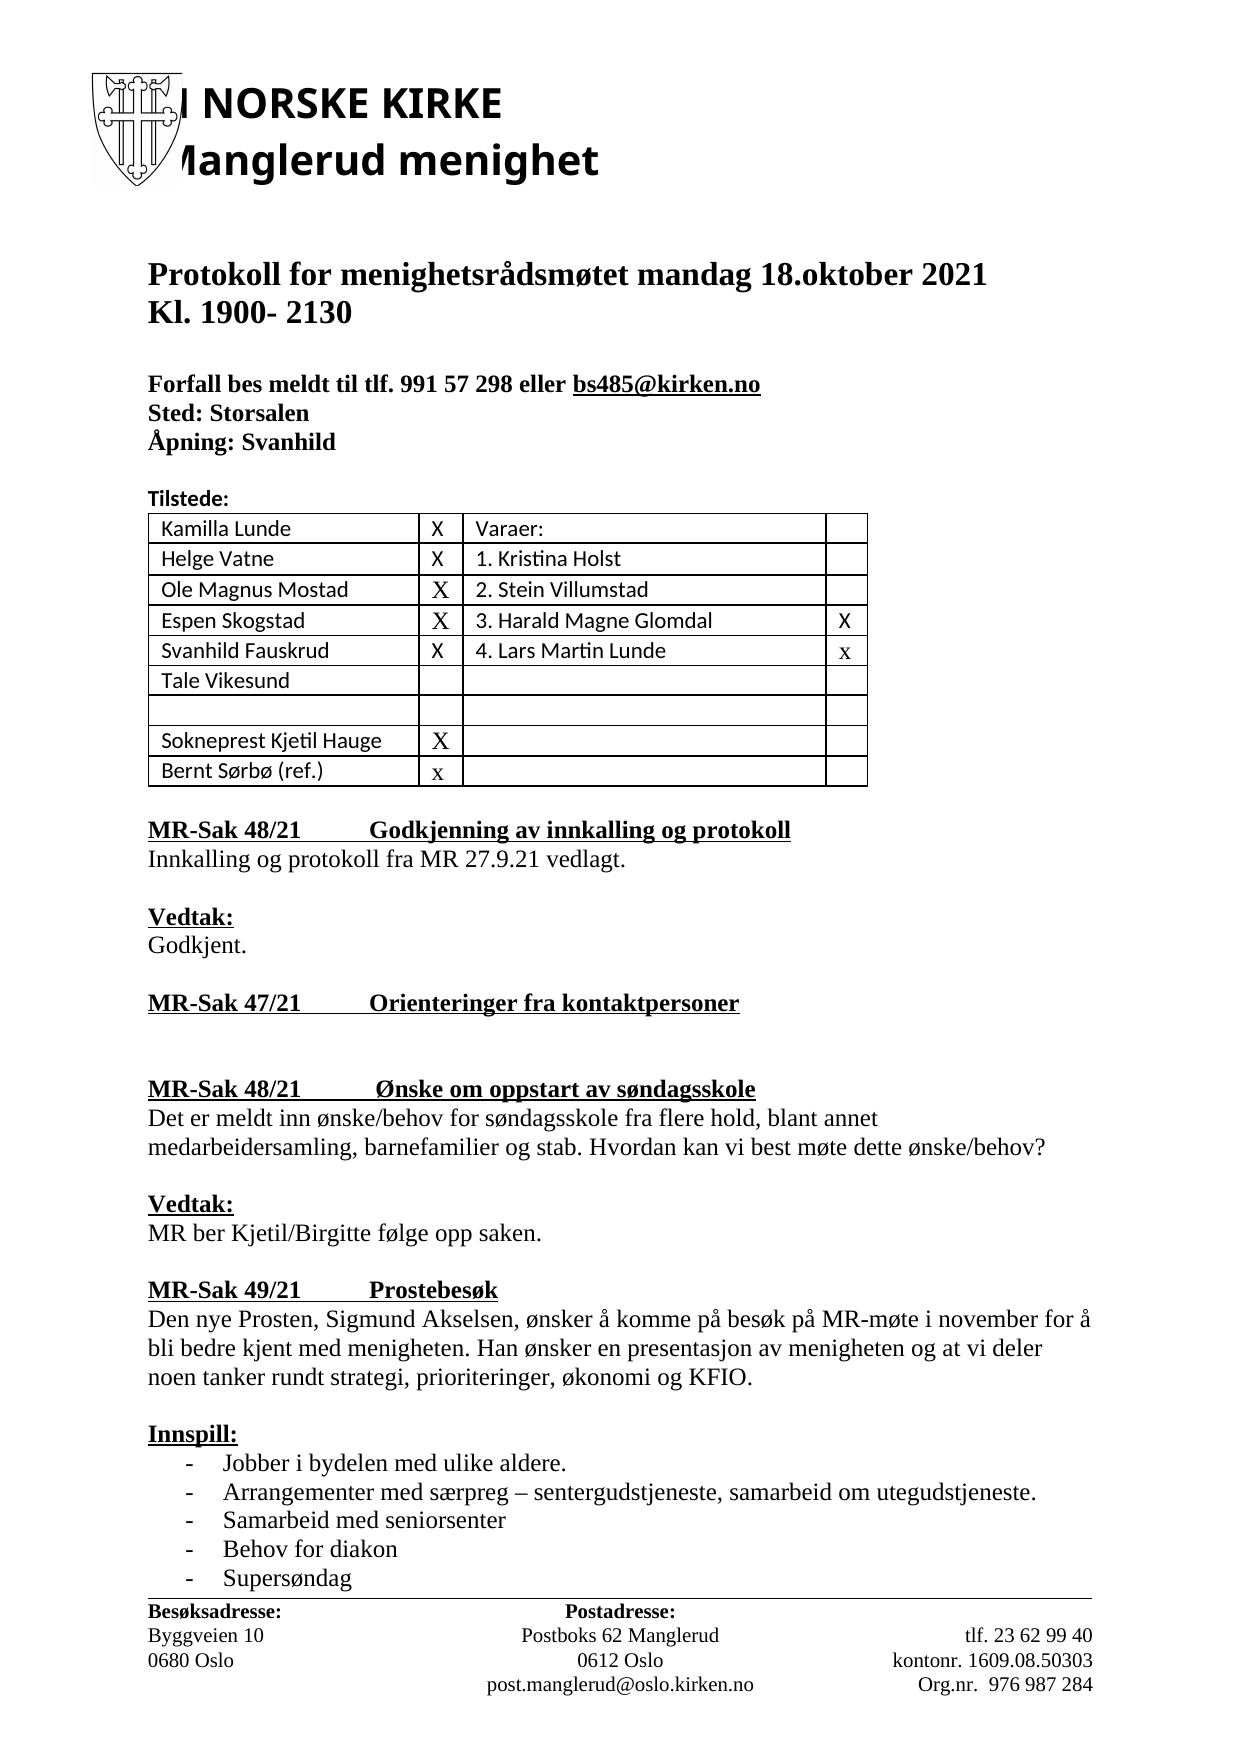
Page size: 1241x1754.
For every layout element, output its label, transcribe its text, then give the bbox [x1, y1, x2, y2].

table_cell x [827, 636, 867, 665]
table_cell Tale Vikesund [149, 666, 418, 694]
table_header Kamilla Lunde [149, 514, 418, 542]
list Arrangementer med særpreg – sentergudstjeneste, samarbeid om utegudstjeneste. [185, 1477, 1092, 1506]
list Supersøndag [185, 1563, 1092, 1592]
table_cell X [420, 544, 462, 574]
list Samarbeid med seniorsenter [185, 1506, 1092, 1534]
table_cell [827, 666, 867, 694]
table_cell [827, 576, 867, 604]
table_cell [420, 666, 462, 694]
text Vedtak: [148, 1189, 1092, 1218]
list Jobber i bydelen med ulike aldere. [185, 1448, 1092, 1477]
picture [91, 72, 183, 186]
table_cell [420, 696, 462, 725]
table_cell Helge Vatne [149, 544, 418, 574]
text MR-Sak 48/21 Godkjenning av innkalling og protokoll [148, 816, 1092, 844]
text Innspill: [148, 1419, 1092, 1448]
table_cell x [420, 757, 462, 785]
table_cell Bernt Sørbø (ref.) [149, 757, 418, 785]
table_cell 1. Kristina Holst [464, 544, 825, 574]
table_cell [827, 726, 867, 755]
text Innkalling og protokoll fra MR 27.9.21 vedlagt. [148, 844, 1092, 873]
text Forfall bes meldt til tlf. 991 57 298 eller bs485@kirken.no [148, 369, 1092, 398]
table_cell [464, 757, 825, 785]
table_cell [464, 666, 825, 694]
text Den nye Prosten, Sigmund Akselsen, ønsker å komme på besøk på MR-møte i november for å bli bedre kjent med menigheten. Han ønsker en presentasjon av menigheten og at vi deler noen tanker rundt strategi, prioriteringer, økonomi og KFIO. [148, 1304, 1092, 1391]
table_cell X [420, 636, 462, 665]
text MR ber Kjetil/Birgitte følge opp saken. [148, 1218, 1092, 1247]
text Åpning: Svanhild [148, 427, 1092, 456]
table_cell [827, 757, 867, 785]
text Vedtak: [148, 902, 1092, 931]
table_cell [149, 696, 418, 725]
list Behov for diakon [185, 1534, 1092, 1563]
text MR-Sak 47/21 Orienteringer fra kontaktpersoner [148, 988, 1092, 1017]
table_cell Ole Magnus Mostad [149, 576, 418, 604]
text Sted: Storsalen [148, 398, 1092, 427]
text MR-Sak 48/21 Ønske om oppstart av søndagsskole [148, 1074, 1092, 1103]
table_cell 4. Lars Martin Lunde [464, 636, 825, 665]
text Det er meldt inn ønske/behov for søndagsskole fra flere hold, blant annet medarbeidersamling, barnefamilier og stab. Hvordan kan vi best møte dette ønske/behov? [148, 1103, 1092, 1161]
table_cell 3. Harald Magne Glomdal [464, 606, 825, 634]
table_cell X [420, 576, 462, 604]
table_cell [464, 726, 825, 755]
text Kl. 1900- 2130 [148, 293, 1092, 331]
table_cell X [827, 606, 867, 634]
table_cell X [420, 606, 462, 634]
table_cell Sokneprest Kjetil Hauge [149, 726, 418, 755]
table_cell [827, 696, 867, 725]
table_cell Svanhild Fauskrud [149, 636, 418, 665]
table_cell [464, 696, 825, 725]
table_header [827, 514, 867, 542]
text Protokoll for menighetsrådsmøtet mandag 18.oktober 2021 [148, 254, 1092, 293]
text Godkjent. [148, 931, 1092, 959]
table_cell X [420, 726, 462, 755]
text Tilstede: [148, 484, 1092, 512]
table_cell [827, 544, 867, 574]
table_cell 2. Stein Villumstad [464, 576, 825, 604]
text MR-Sak 49/21 Prostebesøk [148, 1276, 1092, 1304]
table_cell Espen Skogstad [149, 606, 418, 634]
table_header X [420, 514, 462, 542]
table_header Varaer: [464, 514, 825, 542]
